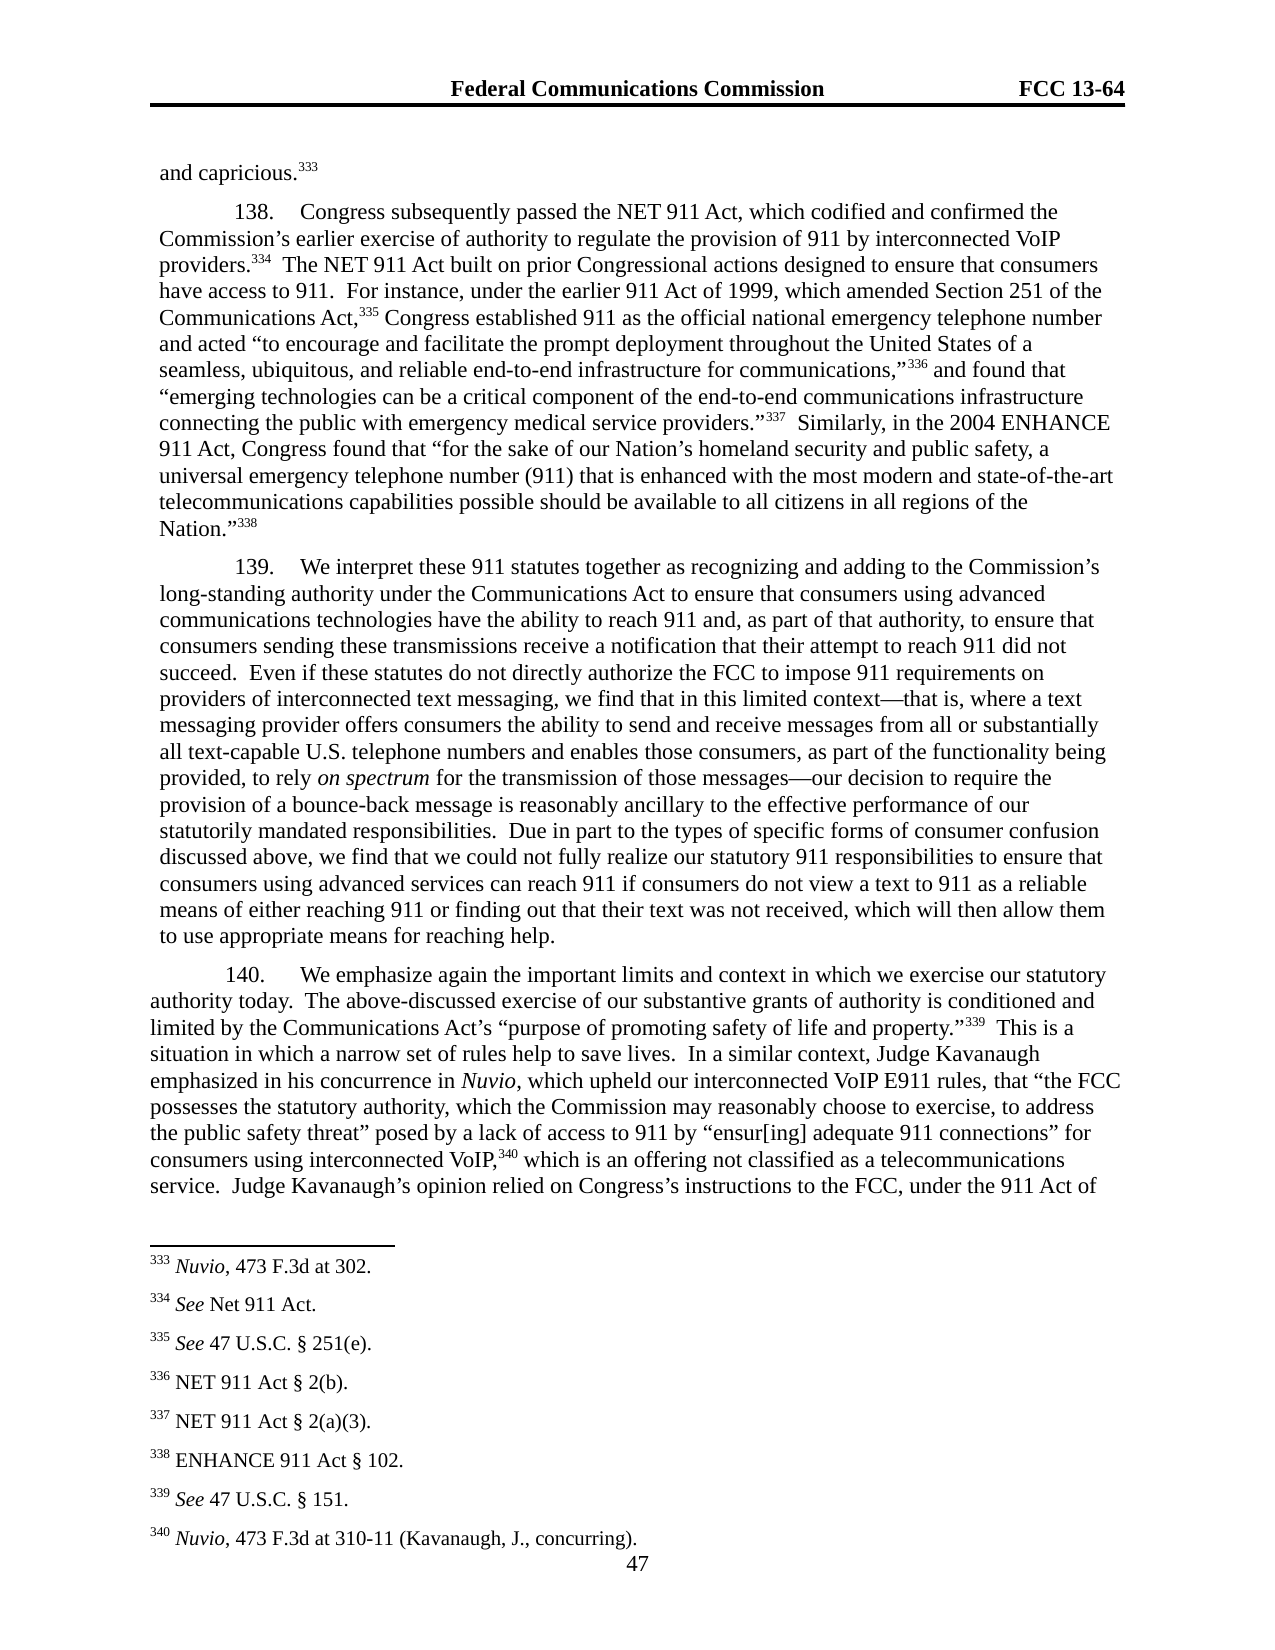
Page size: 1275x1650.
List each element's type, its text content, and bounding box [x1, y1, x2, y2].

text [150, 961, 1125, 1198]
text We interpret these 911 statutes together as recognizing and adding to the Commission’s long-standing authority under the Communications Act to ensure that consumers using advanced communications technologies have the ability to reach 911 and, as part of that authority, to ensure that consumers sending these transmissions receive a notification that their attempt to reach 911 did not succeed. Even if these statutes do not directly authorize the FCC to impose 911 requirements on providers of interconnected text messaging, we find that in this limited context—that is, where a text messaging provider offers consumers the ability to send and receive messages from all or substantially all text-capable U.S. telephone numbers and enables those consumers, as part of the functionality being provided, to rely on spectrum for the transmission of those messages—our decision to require the provision of a bounce-back message is reasonably ancillary to the effective performance of our statutorily mandated responsibilities. Due in part to the types of specific forms of consumer confusion discussed above, we find that we could not fully realize our statutory 911 responsibilities to ensure that consumers using advanced services can reach 911 if consumers do not view a text to 911 as a reliable means of either reaching 911 or finding out that their text was not received, which will then allow them to use appropriate means for reaching help. [159, 553, 1125, 949]
text Congress subsequently passed the NET 911 Act, which codified and confirmed the Commission’s earlier exercise of authority to regulate the provision of 911 by interconnected VoIP providers. The NET 911 Act built on prior Congressional actions designed to ensure that consumers have access to 911. For instance, under the earlier 911 Act of 1999, which amended Section 251 of the Communications Act, Congress established 911 as the official national emergency telephone number and acted “to encourage and facilitate the prompt deployment throughout the United States of a seamless, ubiquitous, and reliable end-to-end infrastructure for communications,” and found that “emerging technologies can be a critical component of the end-to-end communications infrastructure connecting the public with emergency medical service providers.” Similarly, in the 2004 ENHANCE 911 Act, Congress found that “for the sake of our Nation’s homeland security and public safety, a universal emergency telephone number (911) that is enhanced with the most modern and state-of-the-art telecommunications capabilities possible should be available to all citizens in all regions of the Nation.” [159, 198, 1125, 541]
